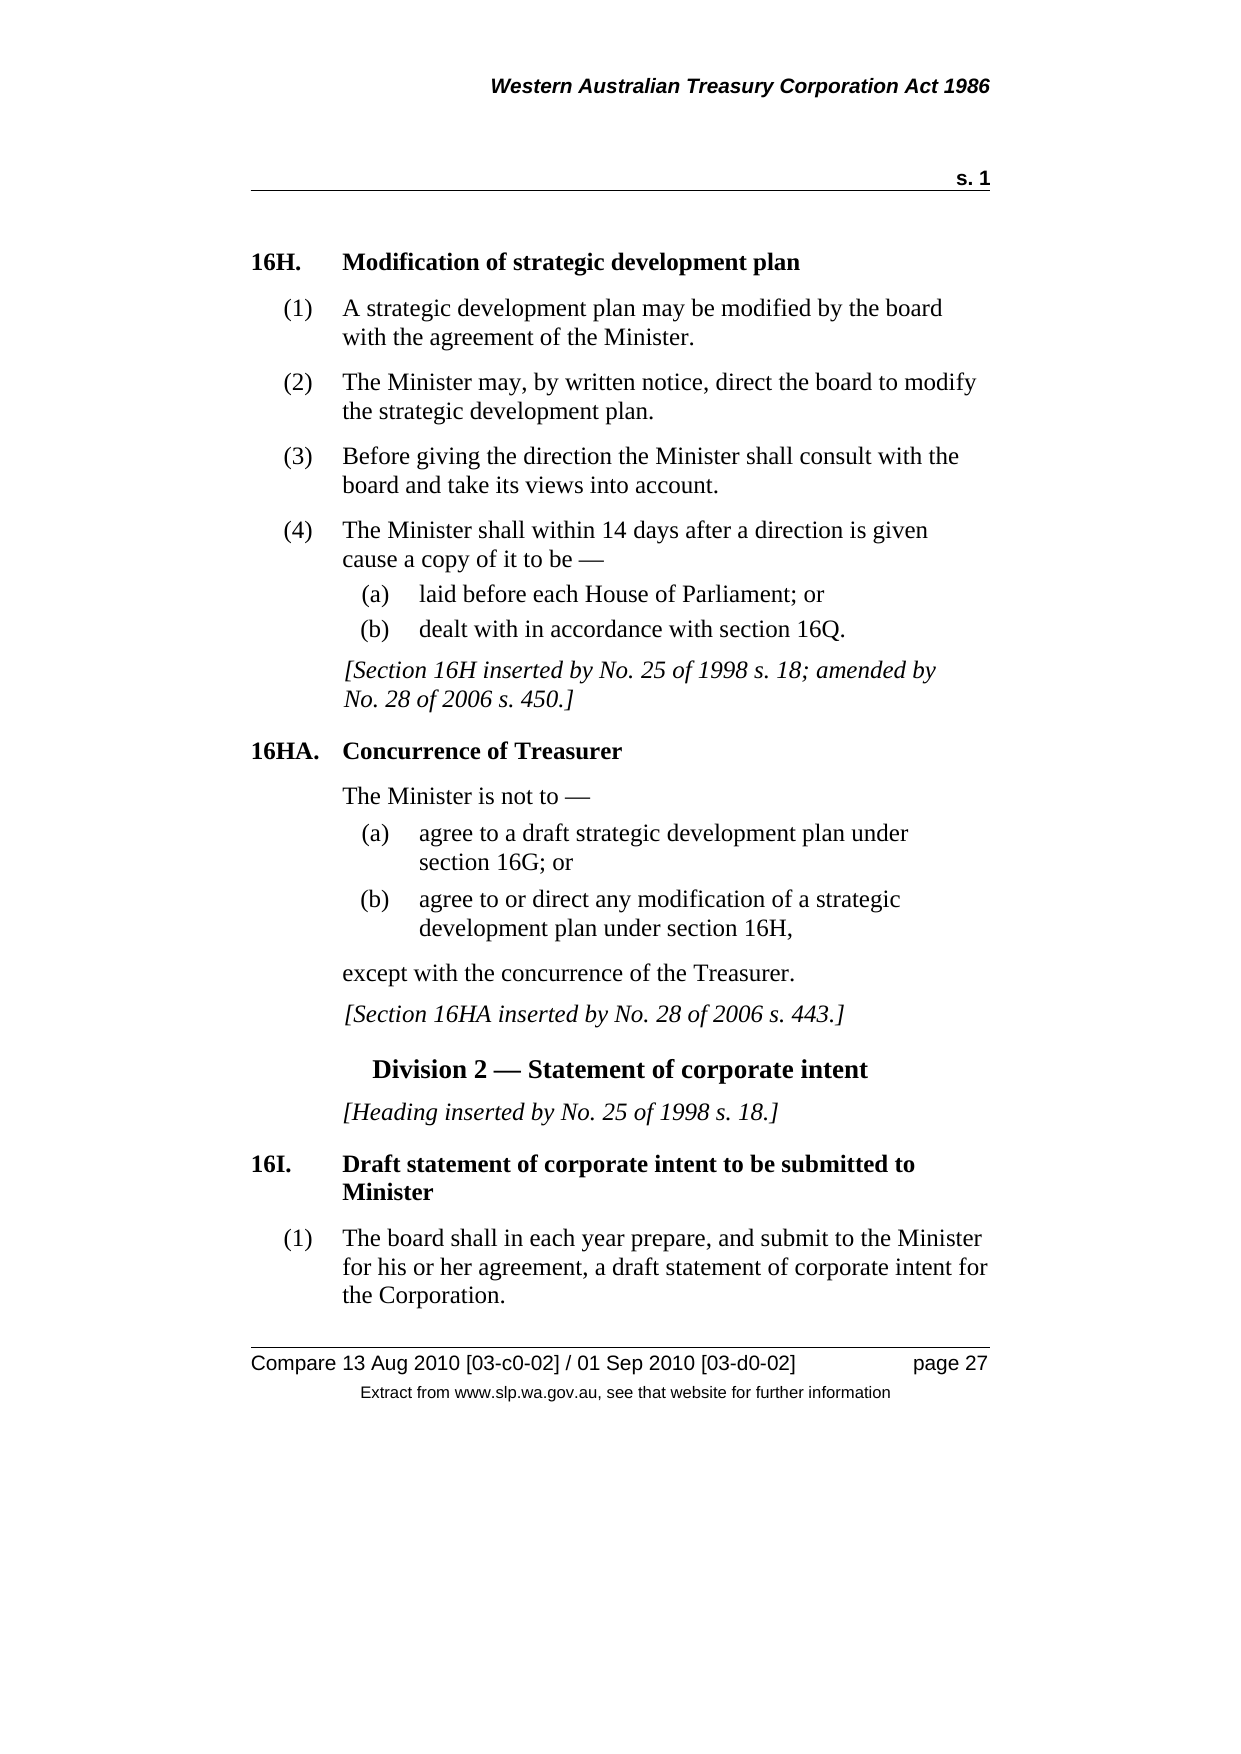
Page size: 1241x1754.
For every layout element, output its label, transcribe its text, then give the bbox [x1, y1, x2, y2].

text (a) agree to a draft strategic development plan under section 16G; or [251, 818, 990, 876]
subtitle 16I. Draft statement of corporate intent to be submitted to Minister [251, 1149, 990, 1206]
text (1) The board shall in each year prepare, and submit to the Minister for his or her agreement, a draft statement of corporate intent for the Corporation. [251, 1223, 990, 1309]
text (1) A strategic development plan may be modified by the board with the agreement of the Minister. [251, 293, 990, 350]
text (b) dealt with in accordance with section 16Q. [251, 614, 990, 643]
text (4) The Minister shall within 14 days after a direction is given cause a copy of it to be — [251, 515, 990, 573]
text (2) The Minister may, by written notice, direct the board to modify the strategic development plan. [251, 367, 990, 424]
text [Section 16HA inserted by No. 28 of 2006 s. 443.] [251, 999, 990, 1028]
subtitle 16HA. Concurrence of Treasurer [251, 736, 990, 764]
subtitle Division 2 — Statement of corporate intent [251, 1053, 990, 1084]
subtitle [Heading inserted by No. 25 of 1998 s. 18.] [251, 1097, 990, 1126]
text (b) agree to or direct any modification of a strategic development plan under section 16H, [251, 884, 990, 942]
text except with the concurrence of the Treasurer. [251, 958, 990, 987]
text (a) laid before each House of Parliament; or [251, 579, 990, 608]
text The Minister is not to — [251, 781, 990, 810]
subtitle 16H. Modification of strategic development plan [251, 247, 990, 276]
text (3) Before giving the direction the Minister shall consult with the board and take its views into account. [251, 441, 990, 499]
text [Section 16H inserted by No. 25 of 1998 s. 18; amended by No. 28 of 2006 s. 450.] [251, 655, 990, 713]
